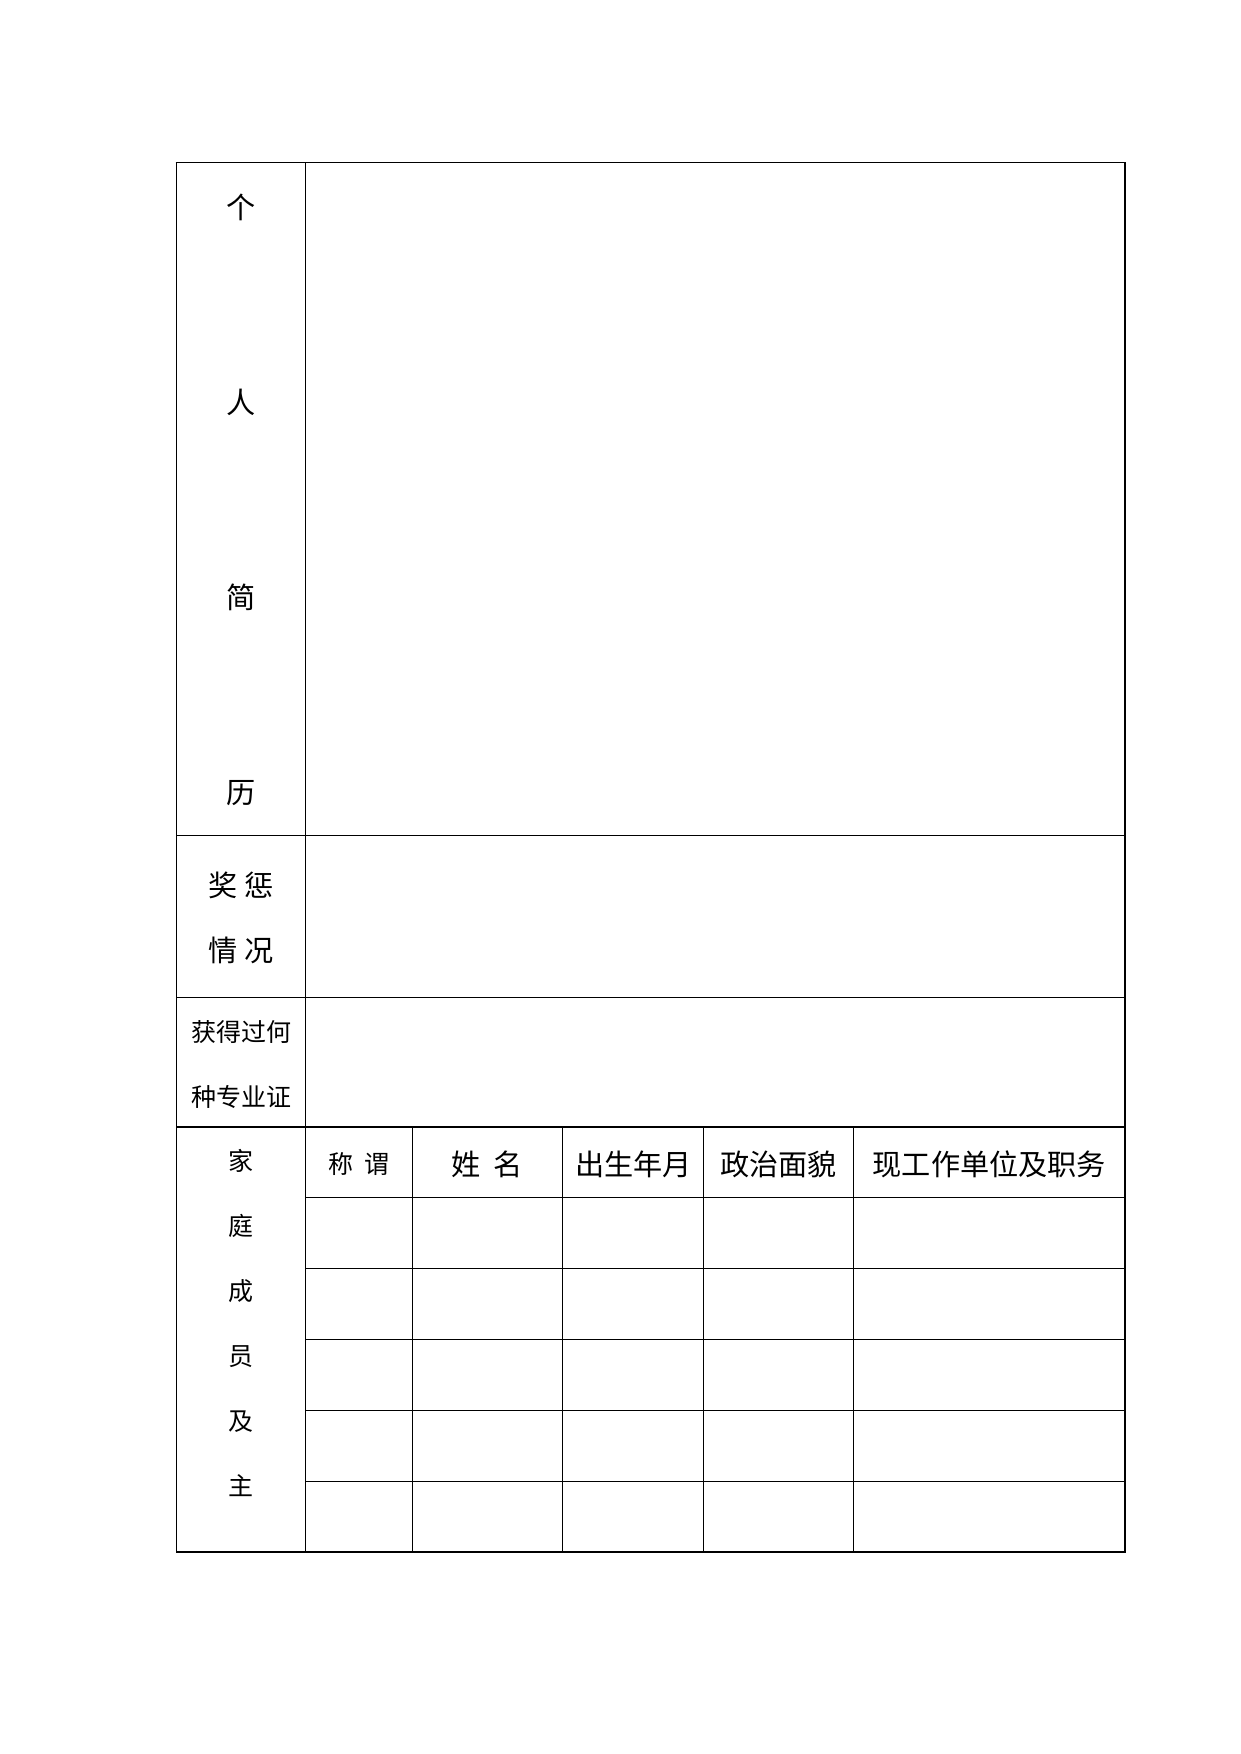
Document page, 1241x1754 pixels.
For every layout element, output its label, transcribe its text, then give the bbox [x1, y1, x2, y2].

table_cell [413, 1269, 562, 1339]
table_cell 获得过何种专业证书，有何专长 [177, 998, 305, 1126]
table_cell 出生年月 [563, 1128, 703, 1197]
table_cell [563, 1340, 703, 1410]
table_cell [413, 1482, 562, 1551]
table_cell 称 谓 [306, 1128, 412, 1197]
table_cell 个 人 简 历 [177, 163, 305, 834]
table_cell [563, 1269, 703, 1339]
table_cell [563, 1198, 703, 1268]
table_cell [854, 1482, 1124, 1551]
table_cell [306, 1340, 412, 1410]
table_cell [704, 1482, 853, 1551]
table_cell [704, 1198, 853, 1268]
table_cell [854, 1198, 1124, 1268]
table_cell [306, 163, 1124, 834]
table_cell 家 庭 成 员 及 主 要 社 会 关 系 情 况 [177, 1128, 305, 1551]
table_cell 现工作单位及职务 [854, 1128, 1124, 1197]
table_cell [563, 1482, 703, 1551]
table_cell [854, 1269, 1124, 1339]
table_cell [854, 1340, 1124, 1410]
table_cell [413, 1411, 562, 1481]
table_cell [306, 1269, 412, 1339]
table_cell [704, 1340, 853, 1410]
table_cell [413, 1198, 562, 1268]
table_cell 姓 名 [413, 1128, 562, 1197]
table_cell 政治面貌 [704, 1128, 853, 1197]
table_cell [413, 1340, 562, 1410]
table_cell [854, 1411, 1124, 1481]
table_cell [704, 1269, 853, 1339]
table_cell 奖 惩 情 况 [177, 836, 305, 997]
table_cell [306, 1482, 412, 1551]
table_cell [306, 998, 1124, 1126]
table_cell [704, 1411, 853, 1481]
table_cell [563, 1411, 703, 1481]
table_cell [306, 1198, 412, 1268]
table_cell [306, 836, 1124, 997]
table_cell [306, 1411, 412, 1481]
